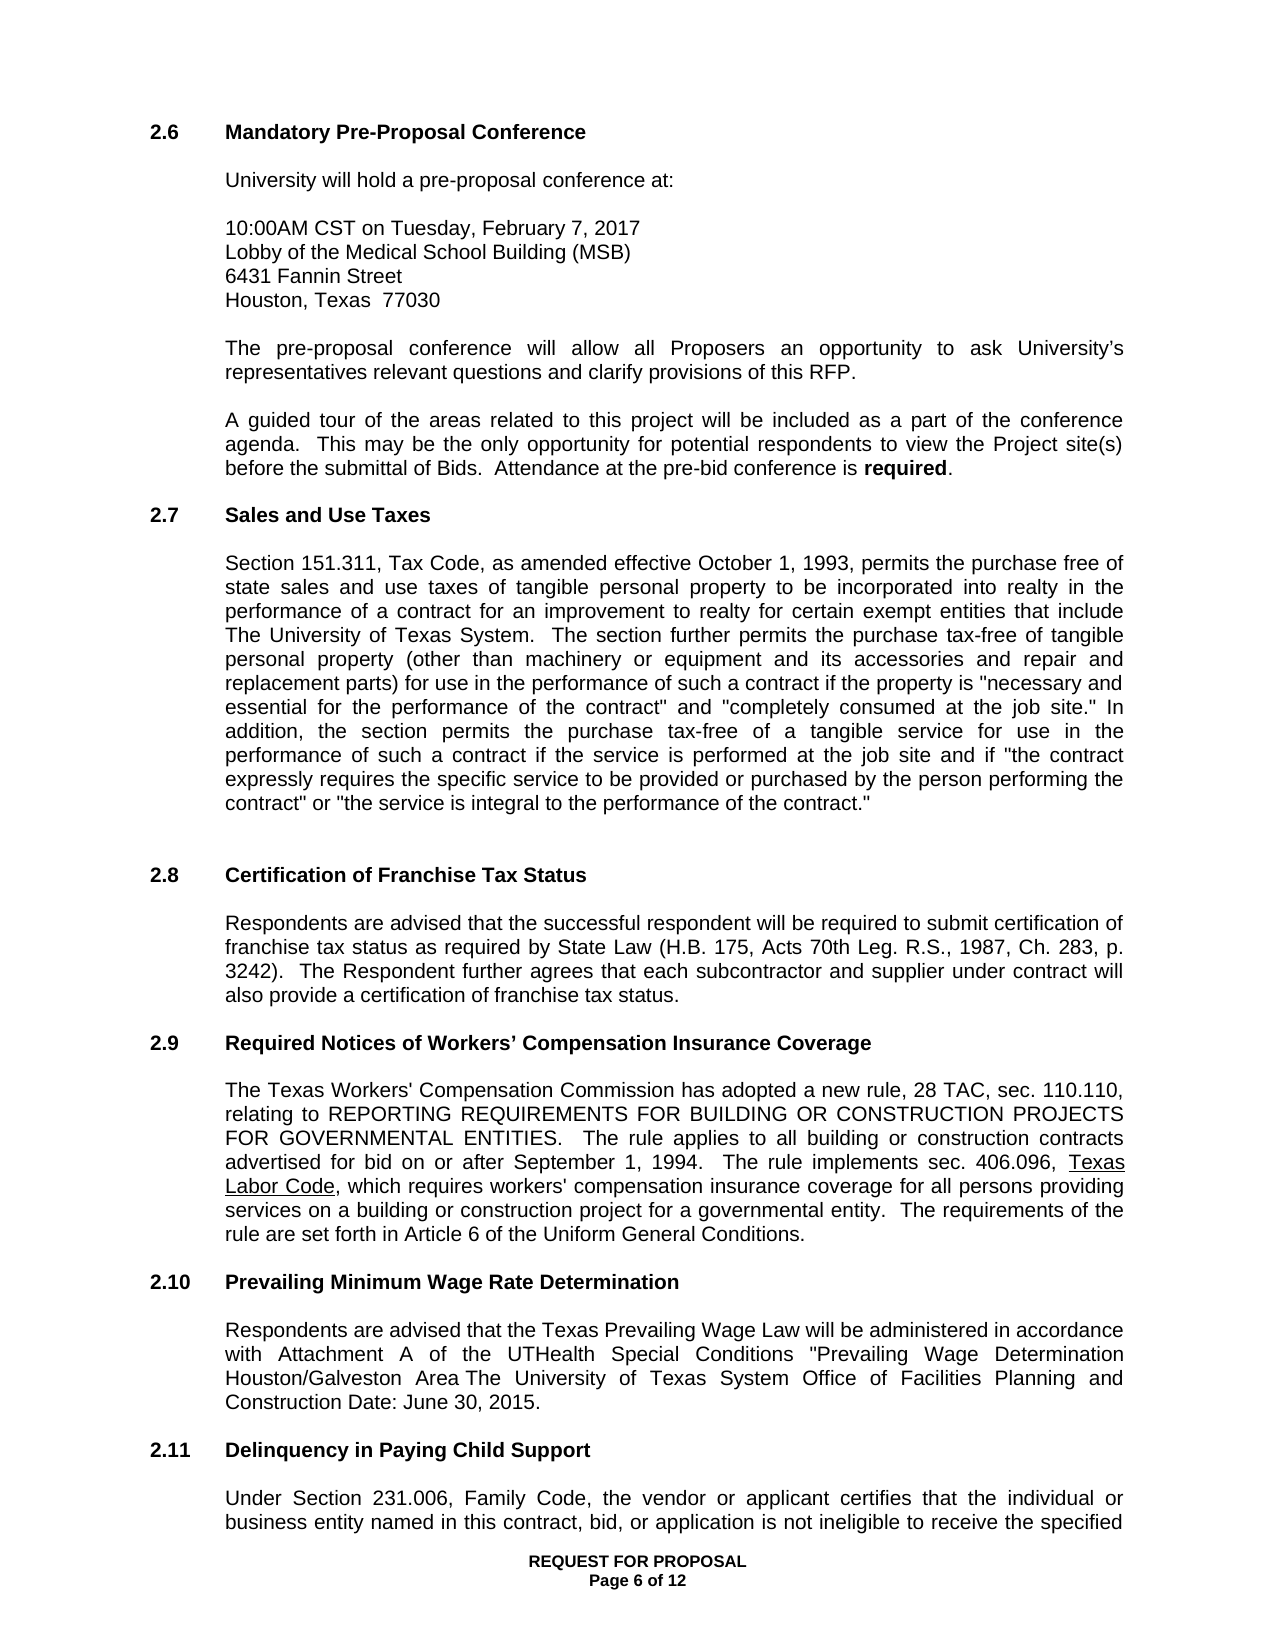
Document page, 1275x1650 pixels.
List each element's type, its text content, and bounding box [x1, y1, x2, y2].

text 2.7 Sales and Use Taxes [150, 503, 1125, 527]
text 2.6 Mandatory Pre-Proposal Conference [150, 120, 1125, 144]
subtitle Respondents are advised that the successful respondent will be required to submit certification of franchise tax status as required by State Law (H.B. 175, Acts 70th Leg. R.S., 1987, Ch. 283, p. 3242). The Respondent further agrees that each subcontractor and supplier under contract will also provide a certification of franchise tax status. [225, 911, 1125, 1006]
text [225, 1486, 1125, 1533]
text A guided tour of the areas related to this project will be included as a part of the conference agenda. This may be the only opportunity for potential respondents to view the Project site(s) before the submittal of Bids. Attendance at the pre-bid conference is required. [225, 407, 1125, 479]
text The pre-proposal conference will allow all Proposers an opportunity to ask University’s representatives relevant questions and clarify provisions of this RFP. [225, 336, 1125, 383]
subtitle 2.9 Required Notices of Workers’ Compensation Insurance Coverage [150, 1030, 1125, 1054]
subtitle The Texas Workers' Compensation Commission has adopted a new rule, 28 TAC, sec. 110.110, relating to REPORTING REQUIREMENTS FOR BUILDING OR CONSTRUCTION PROJECTS FOR GOVERNMENTAL ENTITIES. The rule applies to all building or construction contracts advertised for bid on or after September 1, 1994. The rule implements sec. 406.096, Texas Labor Code, which requires workers' compensation insurance coverage for all persons providing services on a building or construction project for a governmental entity. The requirements of the rule are set forth in Article 6 of the Uniform General Conditions. [225, 1078, 1125, 1246]
text Lobby of the Medical School Building (MSB) [225, 240, 1125, 264]
text Houston, Texas 77030 [225, 288, 1125, 312]
subtitle Respondents are advised that the Texas Prevailing Wage Law will be administered in accordance with Attachment A of the UTHealth Special Conditions "Prevailing Wage Determination Houston/Galveston Area The University of Texas System Office of Facilities Planning and Construction Date: June 30, 2015. [225, 1318, 1125, 1438]
subtitle Section 151.311, Tax Code, as amended effective October 1, 1993, permits the purchase free of state sales and use taxes of tangible personal property to be incorporated into realty in the performance of a contract for an improvement to realty for certain exempt entities that include The University of Texas System. The section further permits the purchase tax-free of tangible personal property (other than machinery or equipment and its accessories and repair and replacement parts) for use in the performance of such a contract if the property is "necessary and essential for the performance of the contract" and "completely consumed at the job site." In addition, the section permits the purchase tax-free of a tangible service for use in the performance of such a contract if the service is performed at the job site and if "the contract expressly requires the specific service to be provided or purchased by the person performing the contract" or "the service is integral to the performance of the contract." [225, 551, 1125, 815]
subtitle 2.11 Delinquency in Paying Child Support [150, 1438, 1125, 1462]
subtitle 2.10 Prevailing Minimum Wage Rate Determination [150, 1270, 1125, 1294]
text University will hold a pre-proposal conference at: [225, 168, 1125, 192]
subtitle 2.8 Certification of Franchise Tax Status [150, 863, 1125, 887]
text 10:00AM CST on Tuesday, February 7, 2017 [225, 216, 1125, 240]
text 6431 Fannin Street [225, 264, 1125, 288]
